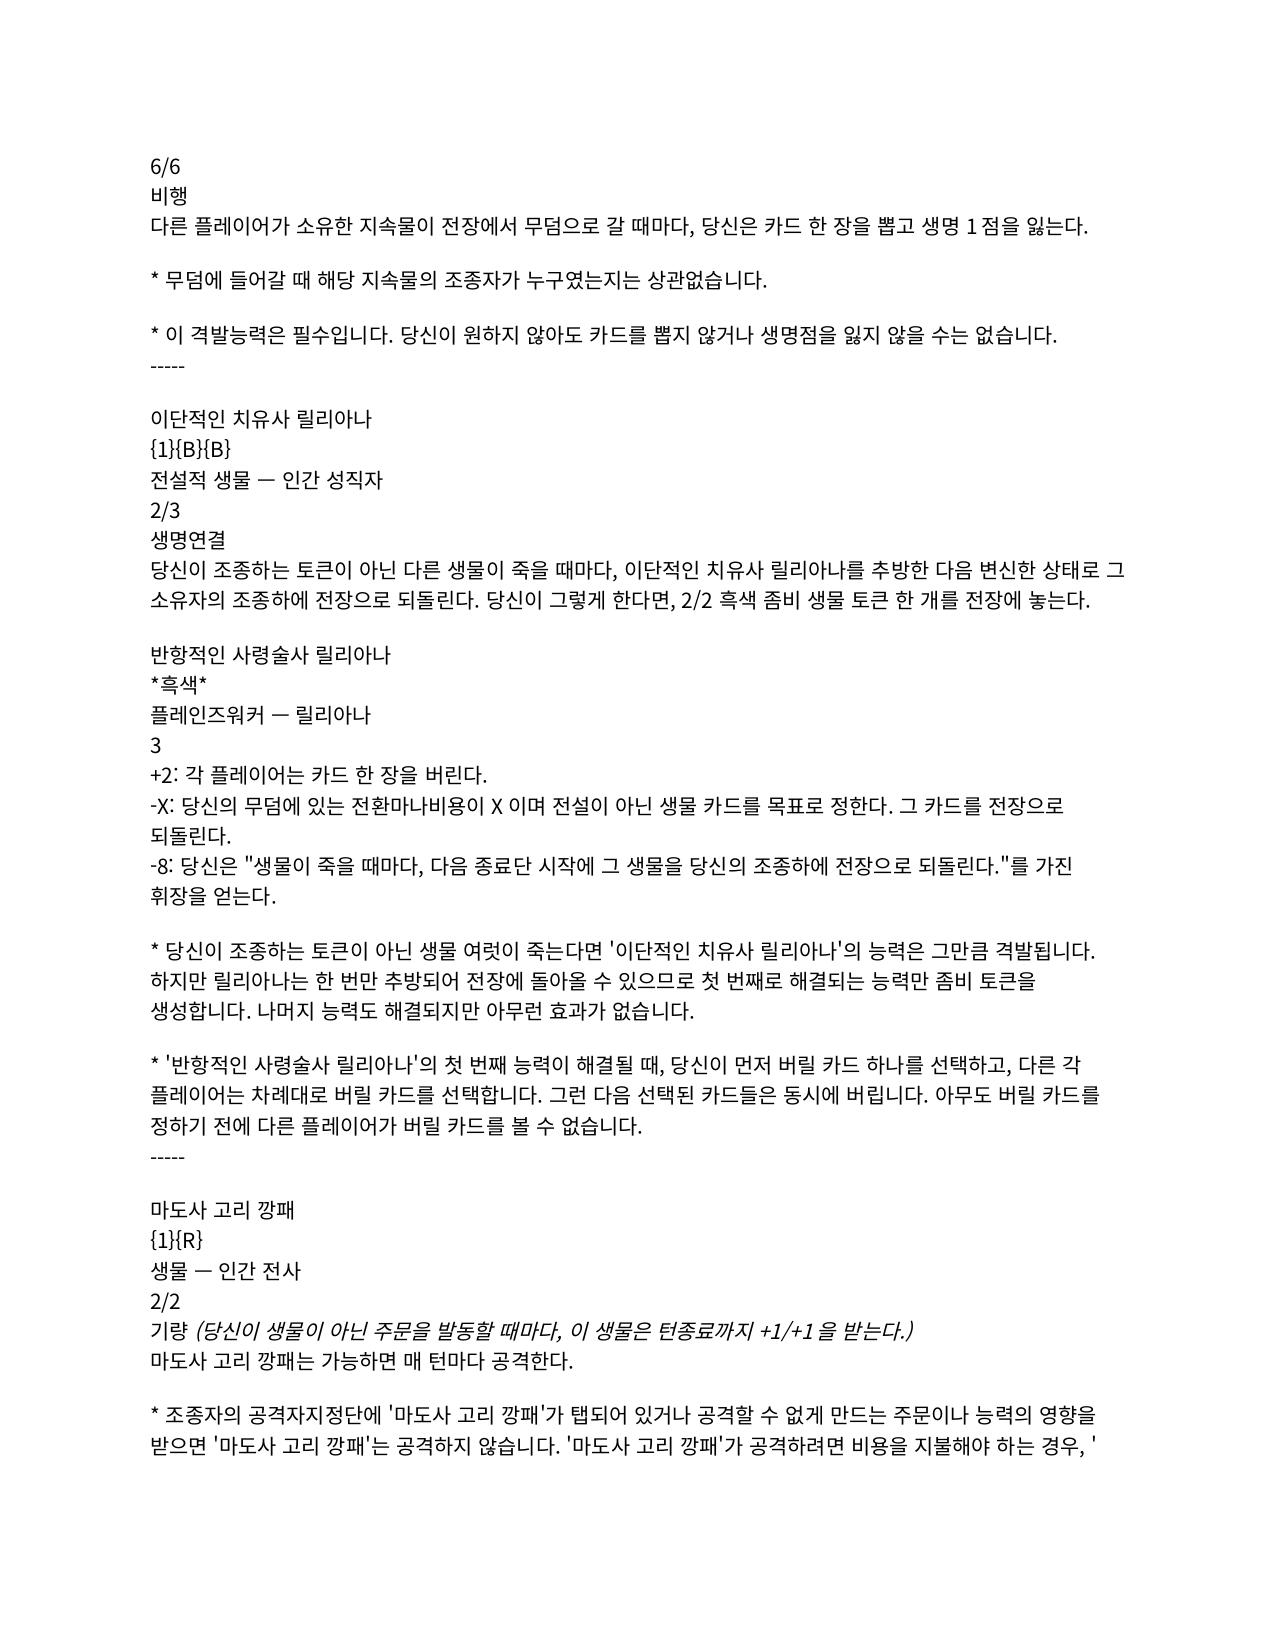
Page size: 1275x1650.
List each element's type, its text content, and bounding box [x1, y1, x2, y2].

text 마도사 고리 깡패 [150, 1194, 1125, 1225]
text 3 [150, 729, 1125, 760]
text ----- [150, 349, 1125, 379]
text *흑색* [150, 669, 1125, 699]
text 생명연결 [150, 524, 1125, 554]
text 전설적 생물 — 인간 성직자 [150, 464, 1125, 494]
text +2: 각 플레이어는 카드 한 장을 버린다. [150, 760, 1125, 790]
text * 무덤에 들어갈 때 해당 지속물의 조종자가 누구였는지는 상관없습니다. [150, 265, 1125, 295]
text * 이 격발능력은 필수입니다. 당신이 원하지 않아도 카드를 뽑지 않거나 생명점을 잃지 않을 수는 없습니다. [150, 319, 1125, 349]
text 반항적인 사령술사 릴리아나 [150, 639, 1125, 669]
text 2/3 [150, 494, 1125, 524]
text 6/6 [150, 150, 1125, 180]
text 생물 — 인간 전사 [150, 1255, 1125, 1285]
text 기량 (당신이 생물이 아닌 주문을 발동할 때마다, 이 생물은 턴종료까지 +1/+1을 받는다.) [150, 1315, 1125, 1346]
text {1}{R} [150, 1225, 1125, 1255]
text * '반항적인 사령술사 릴리아나'의 첫 번째 능력이 해결될 때, 당신이 먼저 버릴 카드 하나를 선택하고, 다른 각 플레이어는 차례대로 버릴 카드를 선택합니다. 그런 다음 선택된 카드들은 동시에 버립니다. 아무도 버릴 카드를 정하기 전에 다른 플레이어가 버릴 카드를 볼 수 없습니다. [150, 1049, 1125, 1140]
text -X: 당신의 무덤에 있는 전환마나비용이 X이며 전설이 아닌 생물 카드를 목표로 정한다. 그 카드를 전장으로 되돌린다. [150, 790, 1125, 850]
text -8: 당신은 "생물이 죽을 때마다, 다음 종료단 시작에 그 생물을 당신의 조종하에 전장으로 되돌린다."를 가진 휘장을 얻는다. [150, 850, 1125, 911]
text 마도사 고리 깡패는 가능하면 매 턴마다 공격한다. [150, 1346, 1125, 1376]
text 다른 플레이어가 소유한 지속물이 전장에서 무덤으로 갈 때마다, 당신은 카드 한 장을 뽑고 생명 1점을 잃는다. [150, 210, 1125, 241]
text 2/2 [150, 1285, 1125, 1315]
text * 당신이 조종하는 토큰이 아닌 생물 여럿이 죽는다면 '이단적인 치유사 릴리아나'의 능력은 그만큼 격발됩니다. 하지만 릴리아나는 한 번만 추방되어 전장에 돌아올 수 있으므로 첫 번째로 해결되는 능력만 좀비 토큰을 생성합니다. 나머지 능력도 해결되지만 아무런 효과가 없습니다. [150, 935, 1125, 1026]
text {1}{B}{B} [150, 434, 1125, 464]
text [150, 1400, 1125, 1460]
text 이단적인 치유사 릴리아나 [150, 403, 1125, 434]
text 당신이 조종하는 토큰이 아닌 다른 생물이 죽을 때마다, 이단적인 치유사 릴리아나를 추방한 다음 변신한 상태로 그 소유자의 조종하에 전장으로 되돌린다. 당신이 그렇게 한다면, 2/2 흑색 좀비 생물 토큰 한 개를 전장에 놓는다. [150, 554, 1125, 615]
text 플레인즈워커 — 릴리아나 [150, 699, 1125, 729]
text ----- [150, 1140, 1125, 1170]
text 비행 [150, 180, 1125, 210]
